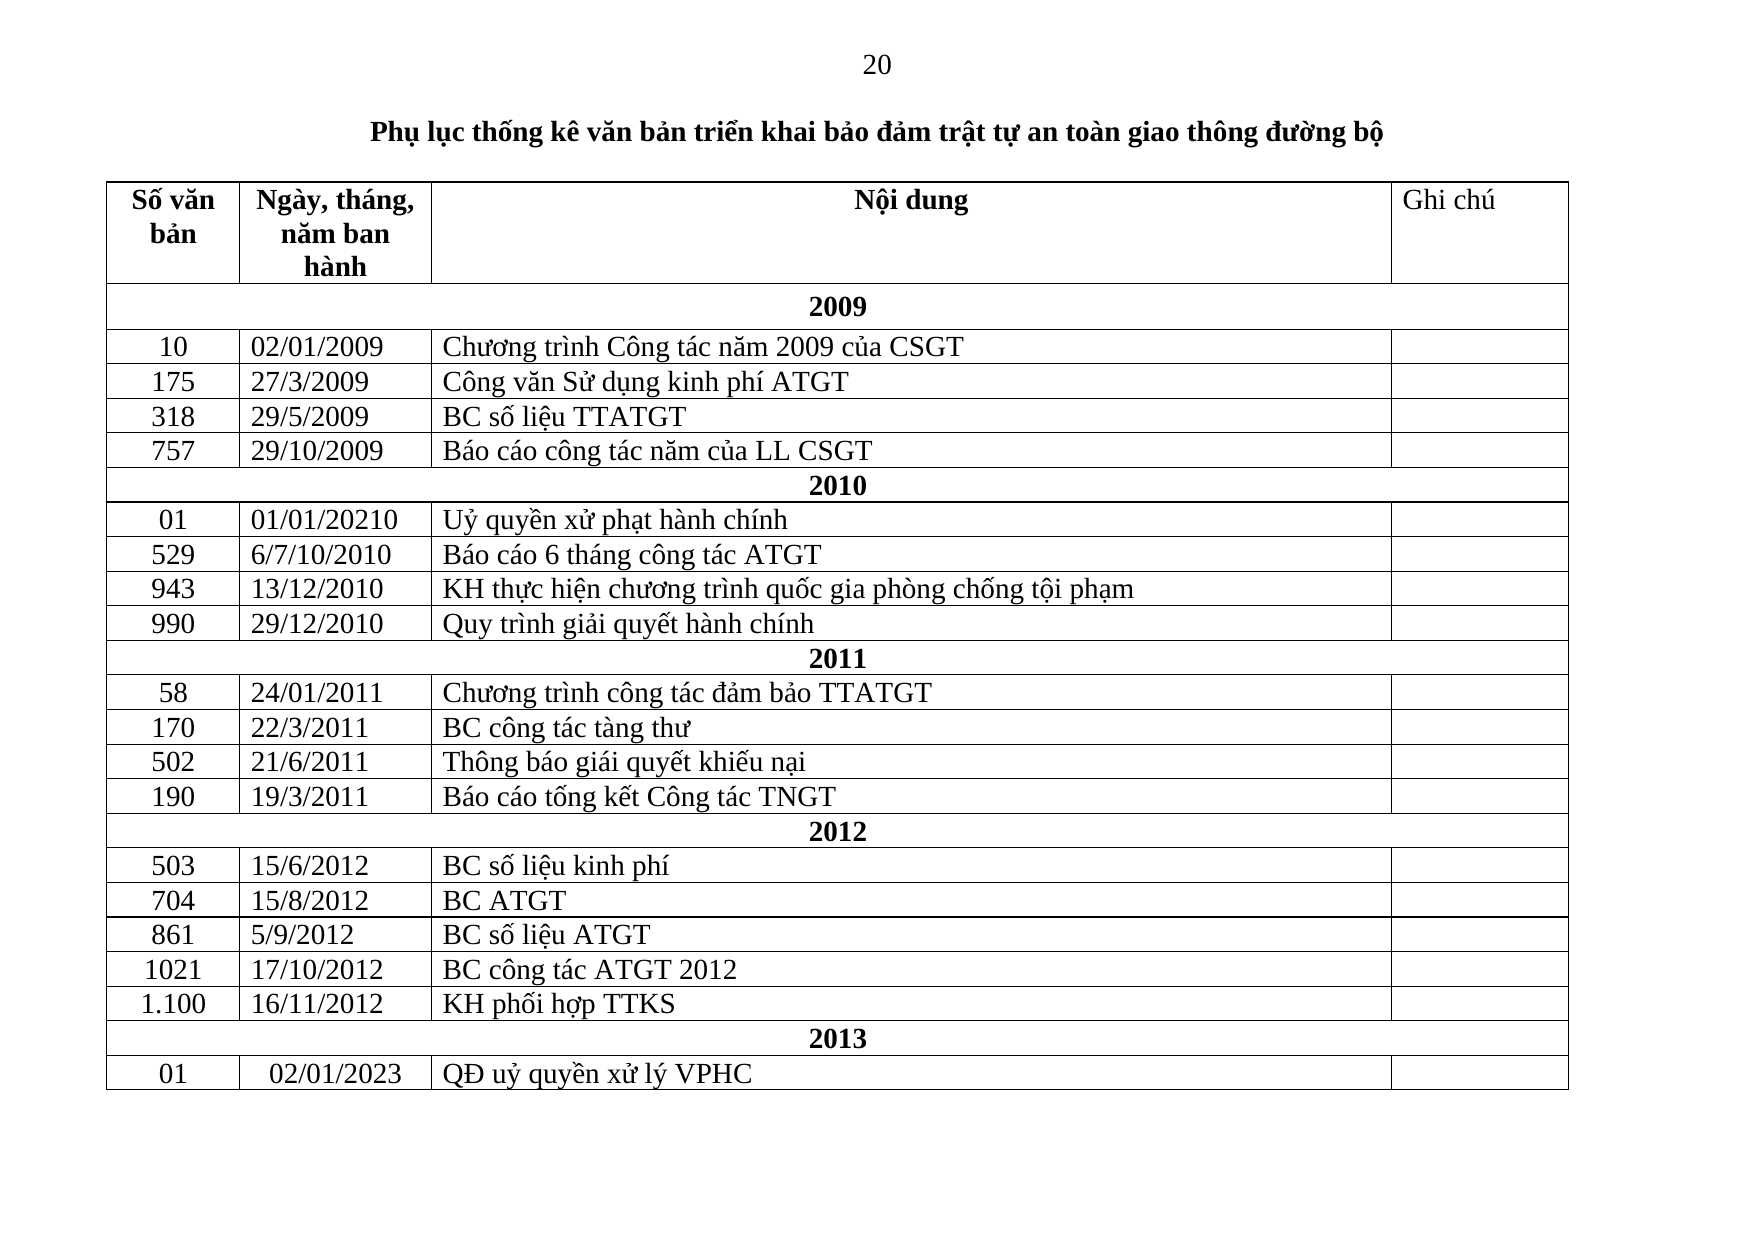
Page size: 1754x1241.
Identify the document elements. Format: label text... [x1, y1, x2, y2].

table_cell QĐ uỷ quyền xử lý VPHC [432, 1056, 1391, 1089]
table_cell [1392, 399, 1568, 432]
table_cell 170 [107, 710, 239, 743]
table_cell 24/01/2011 [240, 675, 431, 709]
table_cell 15/8/2012 [240, 883, 431, 916]
table_cell Thông báo giái quyết khiếu nại [432, 745, 1391, 778]
table_cell [1392, 1056, 1568, 1089]
table_cell [1392, 503, 1568, 536]
text Phụ lục thống kê văn bản triển khai bảo đảm trật tự an toàn giao thông đường bộ [118, 114, 1636, 148]
table_cell 861 [107, 918, 239, 951]
table_cell 29/10/2009 [240, 433, 431, 467]
table_cell BC công tác tàng thư [432, 710, 1391, 743]
table_header Ghi chú [1392, 183, 1568, 283]
table_cell [1392, 572, 1568, 605]
table_cell [1392, 987, 1568, 1020]
table_cell 757 [107, 433, 239, 467]
table_cell 704 [107, 883, 239, 916]
table_cell Chương trình Công tác năm 2009 của CSGT [432, 330, 1391, 363]
table_cell Báo cáo công tác năm của LL CSGT [432, 433, 1391, 467]
table_cell 2009 [107, 284, 1568, 328]
table_header Ngày, tháng, năm ban hành [240, 183, 431, 283]
table_cell Uỷ quyền xử phạt hành chính [432, 503, 1391, 536]
table_cell BC số liệu TTATGT [432, 399, 1391, 432]
table_cell Quy trình giải quyết hành chính [432, 606, 1391, 640]
table_cell 58 [107, 675, 239, 709]
table_cell BC ATGT [432, 883, 1391, 916]
table_cell 16/11/2012 [240, 987, 431, 1020]
table_cell 1021 [107, 952, 239, 986]
table_cell 01 [107, 1056, 239, 1089]
table_cell 17/10/2012 [240, 952, 431, 986]
table_cell 22/3/2011 [240, 710, 431, 743]
table_cell 943 [107, 572, 239, 605]
table_cell 02/01/2009 [240, 330, 431, 363]
table_header Số văn bản [107, 183, 239, 283]
table_cell 19/3/2011 [240, 779, 431, 813]
table_cell 27/3/2009 [240, 364, 431, 398]
table_cell [1392, 675, 1568, 709]
table_cell [1392, 918, 1568, 951]
table_header Nội dung [432, 183, 1391, 283]
table_cell 502 [107, 745, 239, 778]
table_cell Chương trình công tác đảm bảo TTATGT [432, 675, 1391, 709]
table_cell [1392, 433, 1568, 467]
table_cell 21/6/2011 [240, 745, 431, 778]
table_cell 15/6/2012 [240, 848, 431, 882]
table_cell 990 [107, 606, 239, 640]
table_cell 2012 [107, 814, 1568, 847]
table_cell [1392, 606, 1568, 640]
table_cell 2011 [107, 641, 1568, 674]
table_cell [1392, 330, 1568, 363]
table_cell 02/01/2023 [240, 1056, 431, 1089]
table_cell 01 [107, 503, 239, 536]
table_cell Báo cáo tống kết Công tác TNGT [432, 779, 1391, 813]
table_cell [1392, 710, 1568, 743]
table_cell 1.100 [107, 987, 239, 1020]
table_cell [1392, 883, 1568, 916]
table_cell [1392, 537, 1568, 571]
table_cell 10 [107, 330, 239, 363]
table_cell 318 [107, 399, 239, 432]
table_cell 01/01/20210 [240, 503, 431, 536]
table_cell 6/7/10/2010 [240, 537, 431, 571]
table_cell 2013 [107, 1021, 1568, 1055]
table_cell BC số liệu ATGT [432, 918, 1391, 951]
table_cell KH phối hợp TTKS [432, 987, 1391, 1020]
table_cell 503 [107, 848, 239, 882]
table_cell BC công tác ATGT 2012 [432, 952, 1391, 986]
table_cell 29/5/2009 [240, 399, 431, 432]
table_cell [1392, 952, 1568, 986]
table_cell 190 [107, 779, 239, 813]
table_cell 529 [107, 537, 239, 571]
table_cell 5/9/2012 [240, 918, 431, 951]
table_cell Công văn Sử dụng kinh phí ATGT [432, 364, 1391, 398]
table_cell Báo cáo 6 tháng công tác ATGT [432, 537, 1391, 571]
table_cell KH thực hiện chương trình quốc gia phòng chống tội phạm [432, 572, 1391, 605]
table_cell BC số liệu kinh phí [432, 848, 1391, 882]
table_cell [1392, 364, 1568, 398]
table_cell 2010 [107, 468, 1568, 501]
table_cell 175 [107, 364, 239, 398]
table_cell 13/12/2010 [240, 572, 431, 605]
table_cell [1392, 848, 1568, 882]
table_cell [1392, 779, 1568, 813]
table_cell [1392, 745, 1568, 778]
table_cell 29/12/2010 [240, 606, 431, 640]
